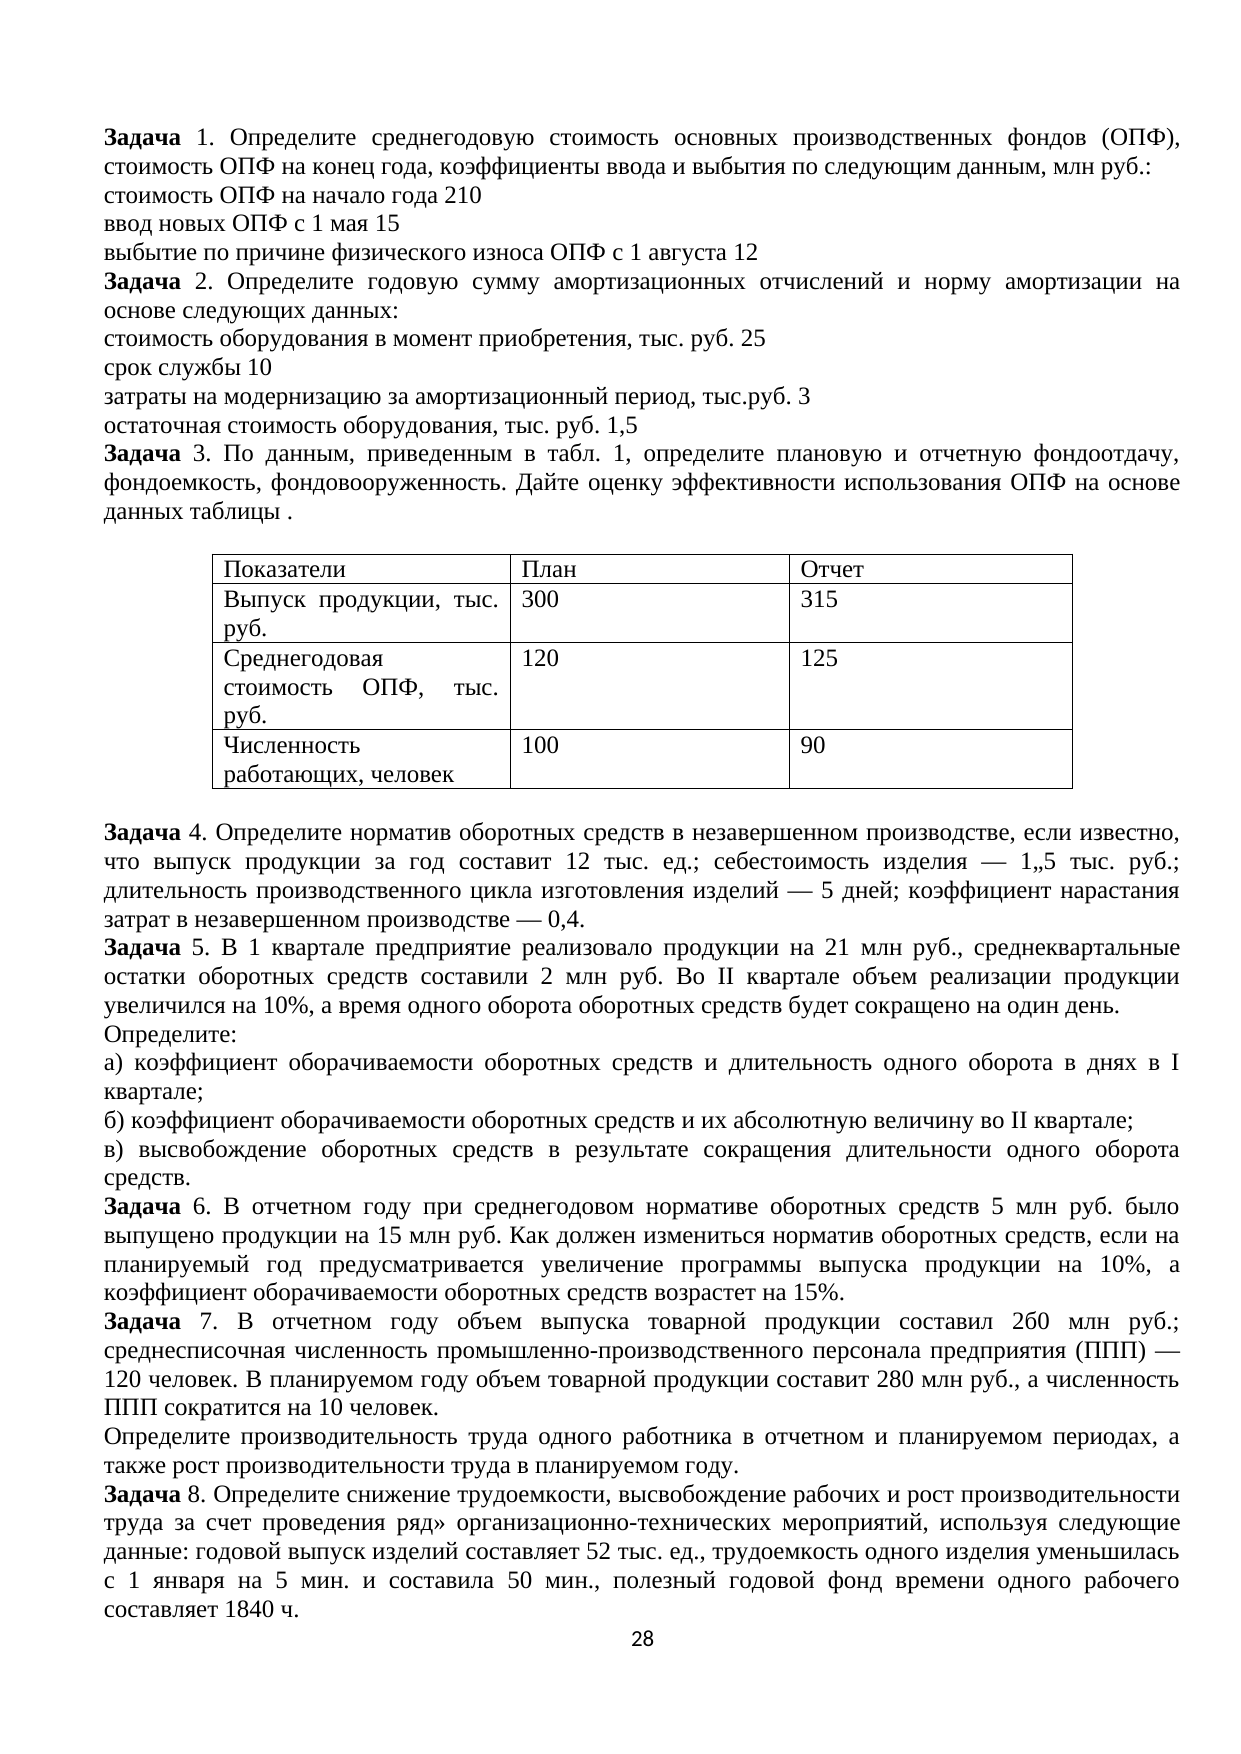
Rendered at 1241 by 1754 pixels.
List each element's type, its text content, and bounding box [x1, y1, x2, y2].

table_cell Среднегодовая стоимость ОПФ, тыс. руб. [213, 643, 510, 729]
text выбытие по причине физического износа ОПФ с 1 августа 12 [103, 237, 1181, 266]
text срок службы 10 [103, 352, 1181, 381]
table_header План [511, 555, 789, 583]
text стоимость оборудования в момент приобретения, тыс. руб. 25 [103, 323, 1181, 352]
text Задача 3. По данным, приведенным в табл. 1, определите плановую и отчетную фондоотдачу, фондоемкость, фондовооруженность. Дайте оценку эффективности использования ОПФ на основе данных таблицы . [103, 438, 1181, 525]
table_cell 90 [790, 730, 1072, 788]
table_cell 315 [790, 584, 1072, 642]
table_header Показатели [213, 555, 510, 583]
text Задача 2. Определите годовую сумму амортизационных отчислений и норму амортизации на основе следующих данных: [103, 266, 1181, 323]
text Задача 5. В 1 квартале предприятие реализовало продукции на 21 млн руб., среднеквартальные остатки оборотных средств составили 2 млн руб. Bo II квартале объем реализации продукции увеличился на 10%, а время одного оборота оборотных средств будет сокращено на один день. [103, 932, 1181, 1019]
table_header Отчет [790, 555, 1072, 583]
table_cell 125 [790, 643, 1072, 729]
table_cell 300 [511, 584, 789, 642]
text остаточная стоимость оборудования, тыс. руб. 1,5 [103, 410, 1181, 438]
text затраты на модернизацию за амортизационный период, тыс.руб. 3 [103, 381, 1181, 410]
text Задача 7. В отчетном году объем выпуска товарной продукции составил 2б0 млн руб.; среднесписочная численность промышленно-производственного персонала предприятия (ППП) — 120 человек. В планируемом году объем товарной продукции составит 280 млн руб., а численность ППП сократится на 10 человек. [103, 1306, 1181, 1421]
table_cell 100 [511, 730, 789, 788]
table_cell Выпуск продукции, тыс. руб. [213, 584, 510, 642]
text в) высвобождение оборотных средств в результате сокращения длительности одного оборота средств. [103, 1134, 1181, 1191]
text Задача 6. В отчетном году при среднегодовом нормативе оборотных средств 5 млн руб. было выпущено продукции на 15 млн руб. Как должен измениться норматив оборотных средств, если на планируемый год предусматривается увеличение программы выпуска продукции на 10%, а коэффициент оборачиваемости оборотных средств возрастет на 15%. [103, 1191, 1181, 1306]
text а) коэффициент оборачиваемости оборотных средств и длительность одного оборота в днях в I квартале; [103, 1047, 1181, 1105]
text Задача 1. Определите среднегодовую стоимость основных производственных фондов (ОПФ), стоимость ОПФ на конец года, коэффициенты ввода и выбытия по следующим данным, млн руб.: [103, 122, 1181, 180]
text Определите: [103, 1019, 1181, 1047]
text Задача 4. Определите норматив оборотных средств в незавершенном производстве, если известно, что выпуск продукции за год составит 12 тыс. ед.; себестоимость изделия — 1„5 тыс. руб.; длительность производственного цикла изготовления изделий — 5 дней; коэффициент нарастания затрат в незавершенном производстве — 0,4. [103, 817, 1181, 932]
text стоимость ОПФ на начало года 210 [103, 180, 1181, 208]
text б) коэффициент оборачиваемости оборотных средств и их абсолютную величину во II квартале; [103, 1105, 1181, 1134]
text Определите производительность труда одного работника в отчетном и планируемом периодах, а также рост производительности труда в планируемом году. [103, 1421, 1181, 1479]
text Задача 8. Определите снижение трудоемкости, высвобождение рабочих и рост производительности труда за счет проведения ряд» организационно-технических мероприятий, используя следующие данные: годовой выпуск изделий составляет 52 тыс. ед., трудоемкость одного изделия уменьшилась с 1 января на 5 мин. и составила 50 мин., полезный годовой фонд времени одного рабочего составляет 1840 ч. [103, 1479, 1181, 1622]
text ввод новых ОПФ с 1 мая 15 [103, 208, 1181, 237]
table_cell Численность работающих, человек [213, 730, 510, 788]
table_cell 120 [511, 643, 789, 729]
